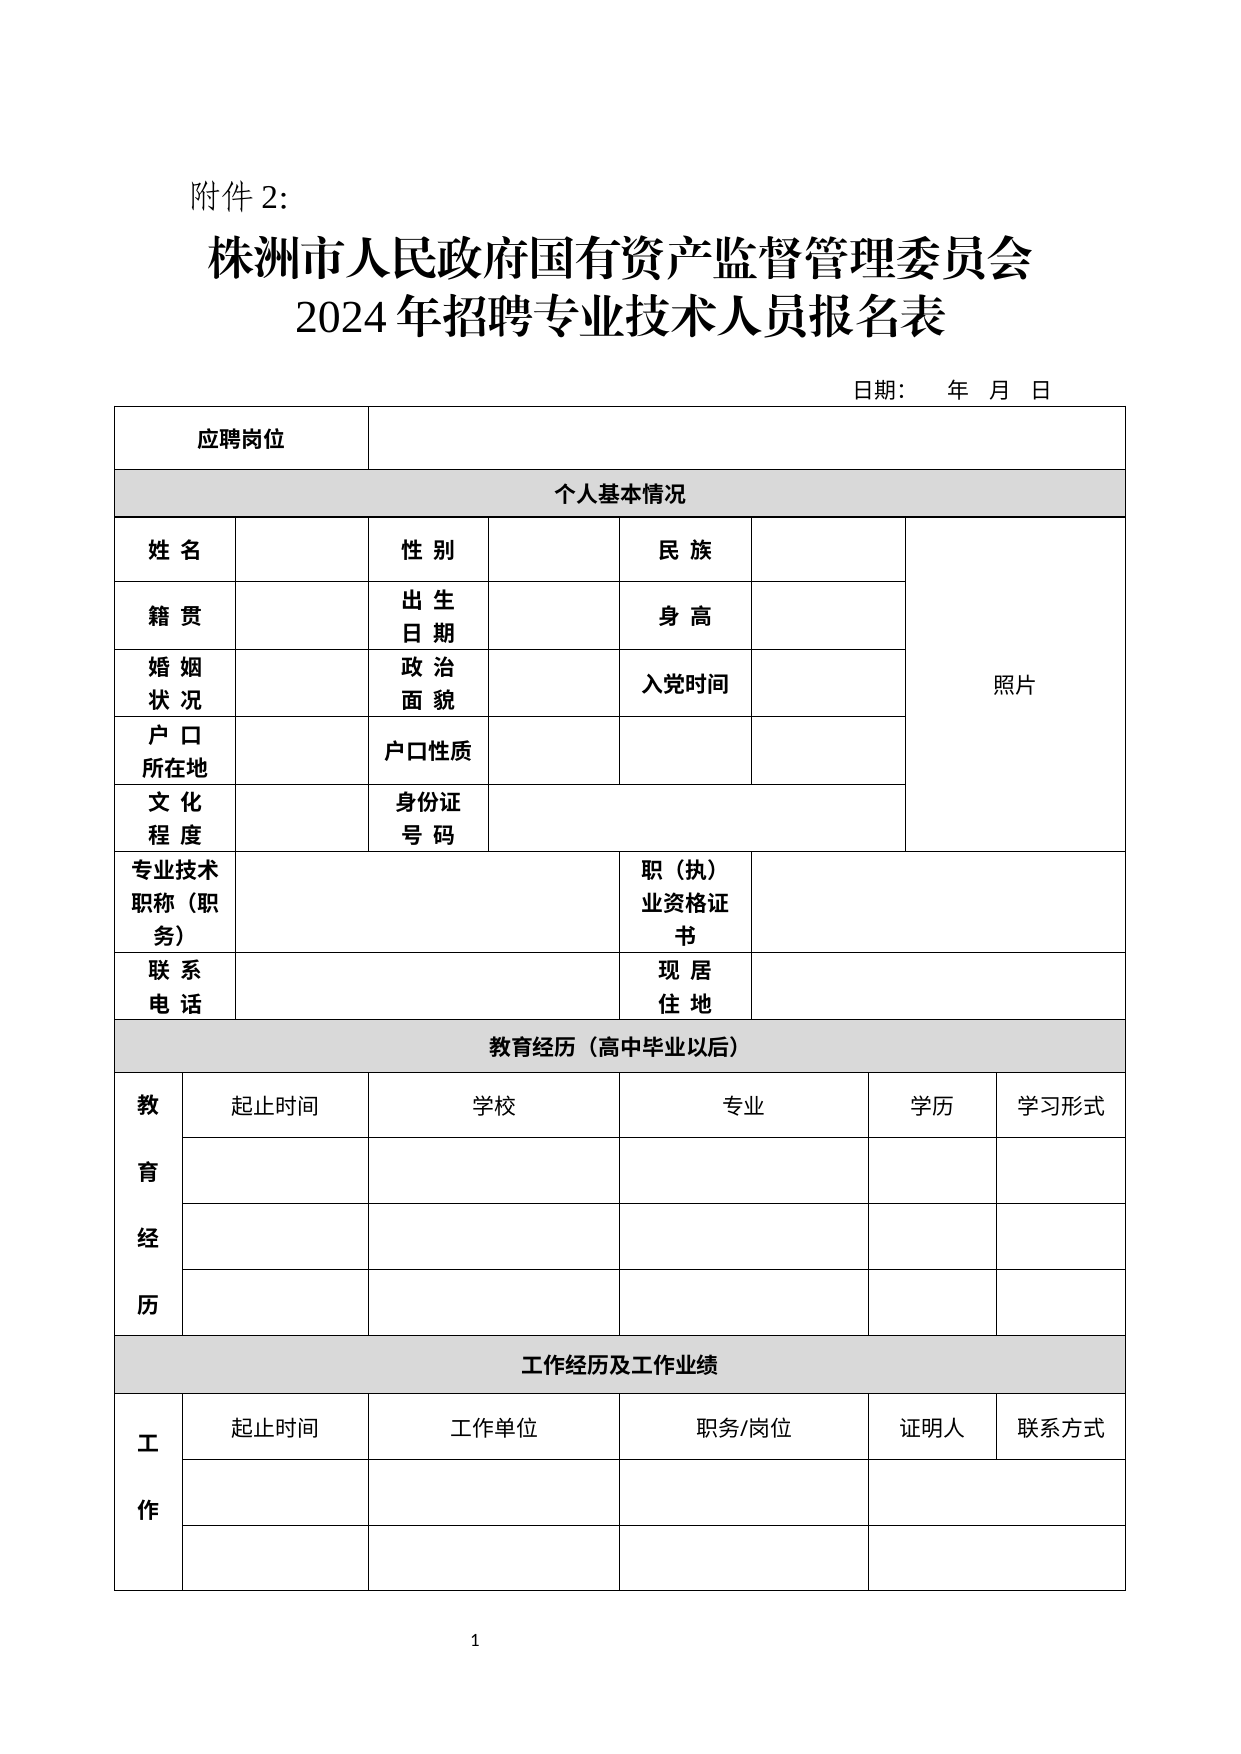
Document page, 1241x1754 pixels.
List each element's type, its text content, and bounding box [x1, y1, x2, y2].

table_cell [489, 717, 619, 783]
table_cell 现 居 住 地 [620, 953, 751, 1019]
table_cell [369, 1526, 619, 1590]
table_cell [236, 717, 368, 783]
table_cell 籍 贯 [115, 582, 235, 648]
table_cell [369, 1460, 619, 1525]
table_cell 身份证 号 码 [369, 785, 488, 851]
table_cell [869, 1460, 1125, 1525]
table_cell [620, 1138, 868, 1203]
table_cell [869, 1270, 996, 1335]
table_cell 民 族 [620, 518, 751, 581]
table_cell 个人基本情况 [115, 470, 1125, 516]
table_cell 出 生 日 期 [369, 582, 488, 648]
table_cell 婚 姻 状 况 [115, 650, 235, 716]
table_cell 工作单位 [369, 1394, 619, 1459]
table_cell [997, 1138, 1125, 1203]
table_cell 姓 名 [115, 518, 235, 581]
table_cell 专业技术职称（职务） [115, 852, 235, 952]
table_cell [620, 1460, 868, 1525]
table_cell 学校 [369, 1073, 619, 1137]
table_cell [997, 1204, 1125, 1269]
table_cell 职（执）业资格证书 [620, 852, 751, 952]
table_cell [489, 518, 619, 581]
table_cell 联 系 电 话 [115, 953, 235, 1019]
table_cell [369, 1138, 619, 1203]
table_cell 证明人 [869, 1394, 996, 1459]
table_cell [236, 518, 368, 581]
table_cell [236, 852, 619, 952]
table_cell [236, 582, 368, 648]
table_cell [183, 1204, 368, 1269]
table_cell [620, 1526, 868, 1590]
table_cell [236, 785, 368, 851]
table_cell [869, 1204, 996, 1269]
table_cell 政 治 面 貌 [369, 650, 488, 716]
table_cell [489, 582, 619, 648]
table_cell 照片 [906, 518, 1125, 851]
table_cell 身 高 [620, 582, 751, 648]
text 日期： 年 月 日 [188, 372, 1052, 406]
table_cell 入党时间 [620, 650, 751, 716]
table_cell [620, 1204, 868, 1269]
table_cell 联系方式 [997, 1394, 1125, 1459]
table_cell [752, 518, 905, 581]
table_cell 工 作 经 历 [115, 1394, 182, 1590]
table_cell [752, 852, 1125, 952]
table_cell [183, 1526, 368, 1590]
table_cell [752, 717, 905, 783]
table_cell 教 育 经 历 [115, 1073, 182, 1335]
table_cell [752, 650, 905, 716]
table_cell 户 口 所在地 [115, 717, 235, 783]
table_cell 工作经历及工作业绩 [115, 1336, 1125, 1393]
table_cell [489, 650, 619, 716]
table_header 应聘岗位 [115, 407, 368, 469]
table_cell [869, 1526, 1125, 1590]
table_cell [183, 1270, 368, 1335]
table_cell [620, 1270, 868, 1335]
table_cell [183, 1460, 368, 1525]
table_cell [752, 582, 905, 648]
table_cell 学历 [869, 1073, 996, 1137]
table_cell [183, 1138, 368, 1203]
table_cell 文 化 程 度 [115, 785, 235, 851]
table_cell 教育经历（高中毕业以后） [115, 1020, 1125, 1072]
table_cell 起止时间 [183, 1394, 368, 1459]
table_cell [869, 1138, 996, 1203]
table_cell [369, 1204, 619, 1269]
table_cell 专业 [620, 1073, 868, 1137]
table_cell 性 别 [369, 518, 488, 581]
table_cell [236, 650, 368, 716]
table_cell [752, 953, 1125, 1019]
table_cell [369, 1270, 619, 1335]
text 株洲市人民政府国有资产监督管理委员会2024年招聘专业技术人员报名表 [188, 229, 1052, 346]
table_cell [997, 1270, 1125, 1335]
table_cell 职务/岗位 [620, 1394, 868, 1459]
table_header [369, 407, 1125, 469]
table_cell 学习形式 [997, 1073, 1125, 1137]
table_cell [489, 785, 905, 851]
text 附件2： [188, 162, 1052, 229]
table_cell 起止时间 [183, 1073, 368, 1137]
table_cell 户口性质 [369, 717, 488, 783]
table_cell [236, 953, 619, 1019]
table_cell [620, 717, 751, 783]
